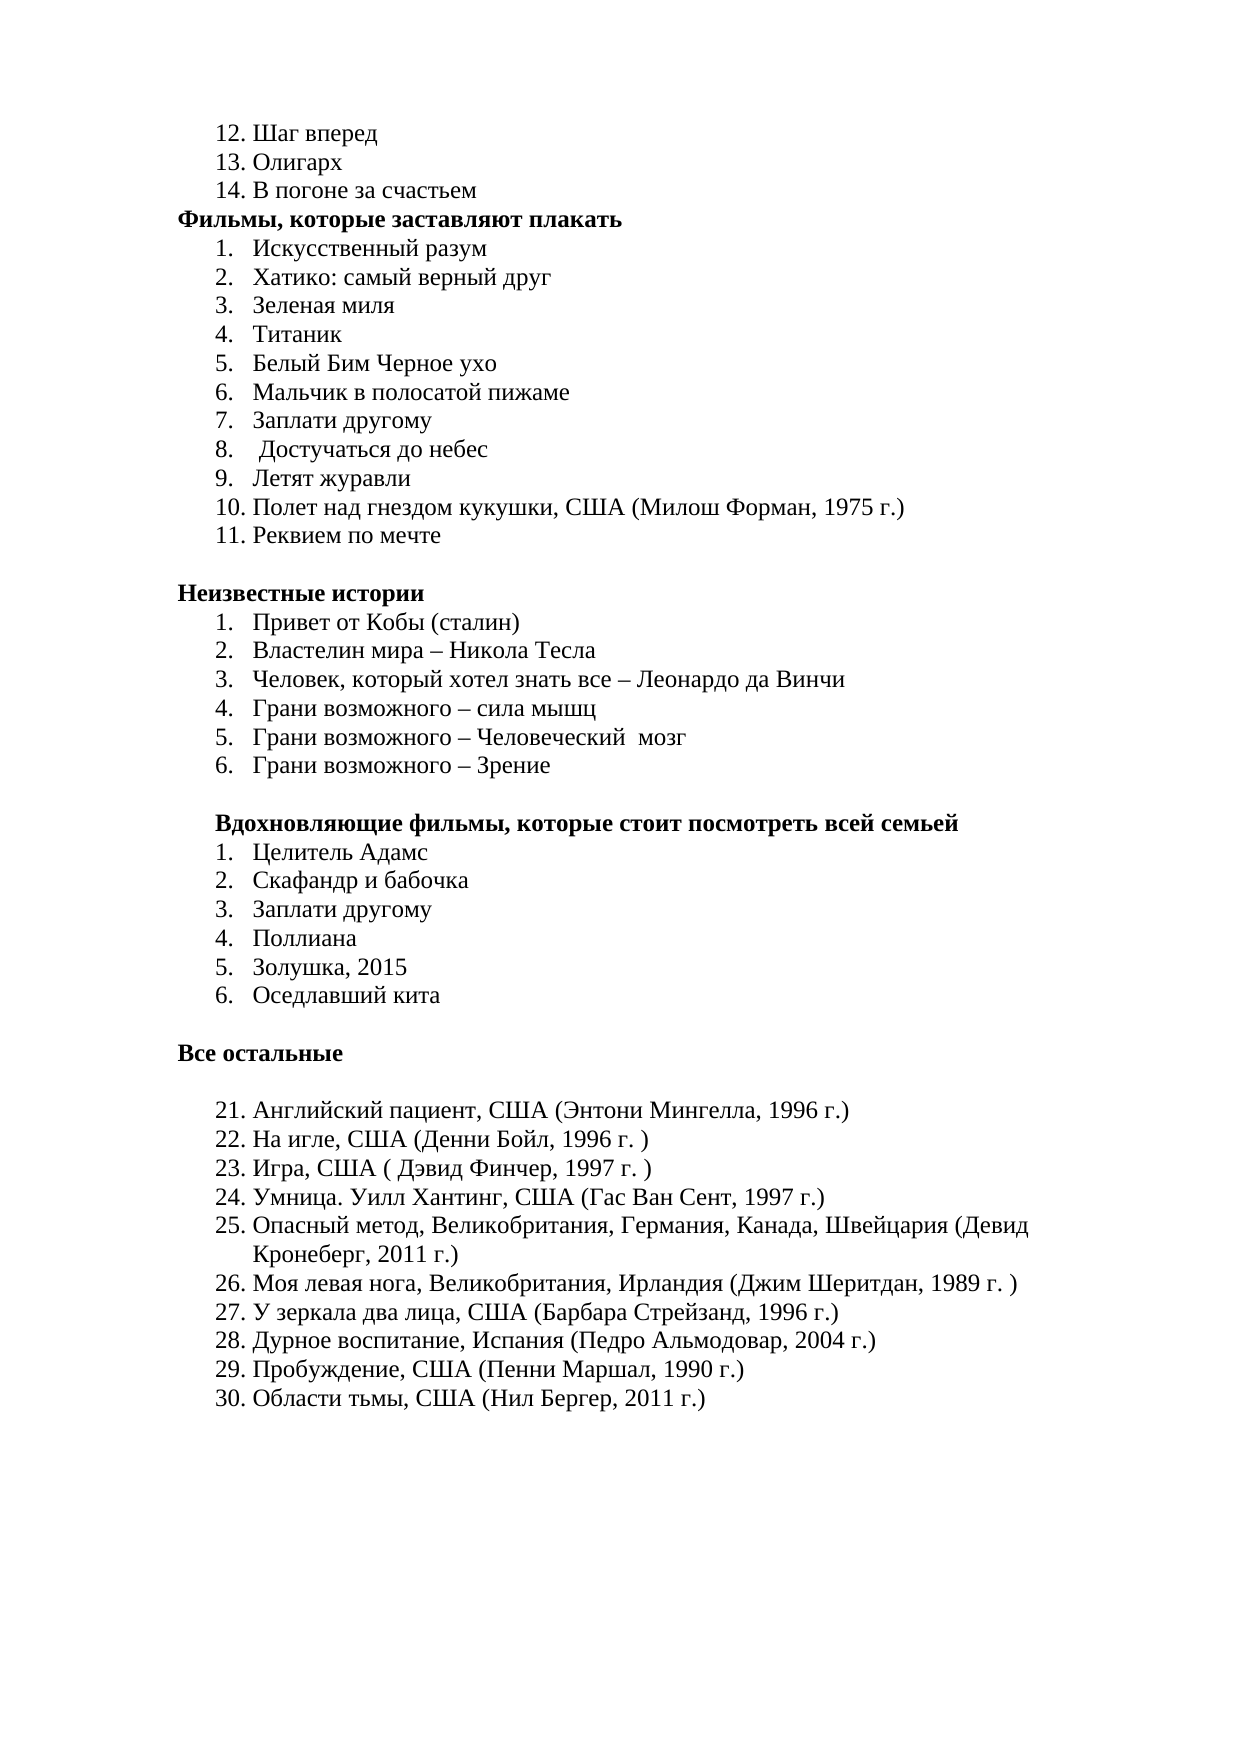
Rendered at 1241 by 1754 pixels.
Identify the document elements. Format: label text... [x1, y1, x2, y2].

list Поллиана [215, 923, 1152, 952]
list Полет над гнездом кукушки, США (Милош Форман, 1975 г.) [215, 492, 1152, 521]
list Золушка, 2015 [215, 952, 1152, 981]
list Моя левая нога, Великобритания, Ирландия (Джим Шеритдан, 1989 г. ) [215, 1268, 1152, 1297]
list Грани возможного – Зрение [215, 751, 1152, 779]
list Властелин мира – Никола Тесла [215, 636, 1152, 664]
list Белый Бим Черное ухо [215, 348, 1152, 377]
text Вдохновляющие фильмы, которые стоит посмотреть всей семьей [215, 808, 1152, 837]
list Дурное воспитание, Испания (Педро Альмодовар, 2004 г.) [215, 1326, 1152, 1354]
list В погоне за счастьем [215, 176, 1152, 204]
list Летят журавли [215, 463, 1152, 492]
text Неизвестные истории [177, 578, 1152, 607]
list Достучаться до небес [215, 434, 1152, 463]
list Искусственный разум [215, 233, 1152, 262]
list Опасный метод, Великобритания, Германия, Канада, Швейцария (Девид Кронеберг, 2011 г.) [215, 1211, 1152, 1268]
list Английский пациент, США (Энтони Мингелла, 1996 г.) [215, 1096, 1152, 1124]
list Привет от Кобы (сталин) [215, 607, 1152, 636]
list Титаник [215, 319, 1152, 348]
list Заплати другому [215, 406, 1152, 434]
list Шаг вперед [215, 118, 1152, 147]
list Области тьмы, США (Нил Бергер, 2011 г.) [215, 1383, 1152, 1412]
list Целитель Адамс [215, 837, 1152, 866]
list У зеркала два лица, США (Барбара Стрейзанд, 1996 г.) [215, 1297, 1152, 1326]
list Олигарх [215, 147, 1152, 176]
list Умница. Уилл Хантинг, США (Гас Ван Сент, 1997 г.) [215, 1182, 1152, 1211]
list Зеленая миля [215, 291, 1152, 319]
list Игра, США ( Дэвид Финчер, 1997 г. ) [215, 1153, 1152, 1182]
text Все остальные [177, 1038, 1152, 1067]
list Хатико: самый верный друг [215, 262, 1152, 291]
list Пробуждение, США (Пенни Маршал, 1990 г.) [215, 1354, 1152, 1383]
list Реквием по мечте [215, 521, 1152, 549]
list Человек, который хотел знать все – Леонардо да Винчи [215, 664, 1152, 693]
list Грани возможного – сила мышц [215, 693, 1152, 722]
list Грани возможного – Человеческий мозг [215, 722, 1152, 751]
text Фильмы, которые заставляют плакать [177, 204, 1152, 233]
list Скафандр и бабочка [215, 866, 1152, 894]
list Заплати другому [215, 894, 1152, 923]
list Мальчик в полосатой пижаме [215, 377, 1152, 406]
list Оседлавший кита [215, 981, 1152, 1009]
list На игле, США (Денни Бойл, 1996 г. ) [215, 1124, 1152, 1153]
